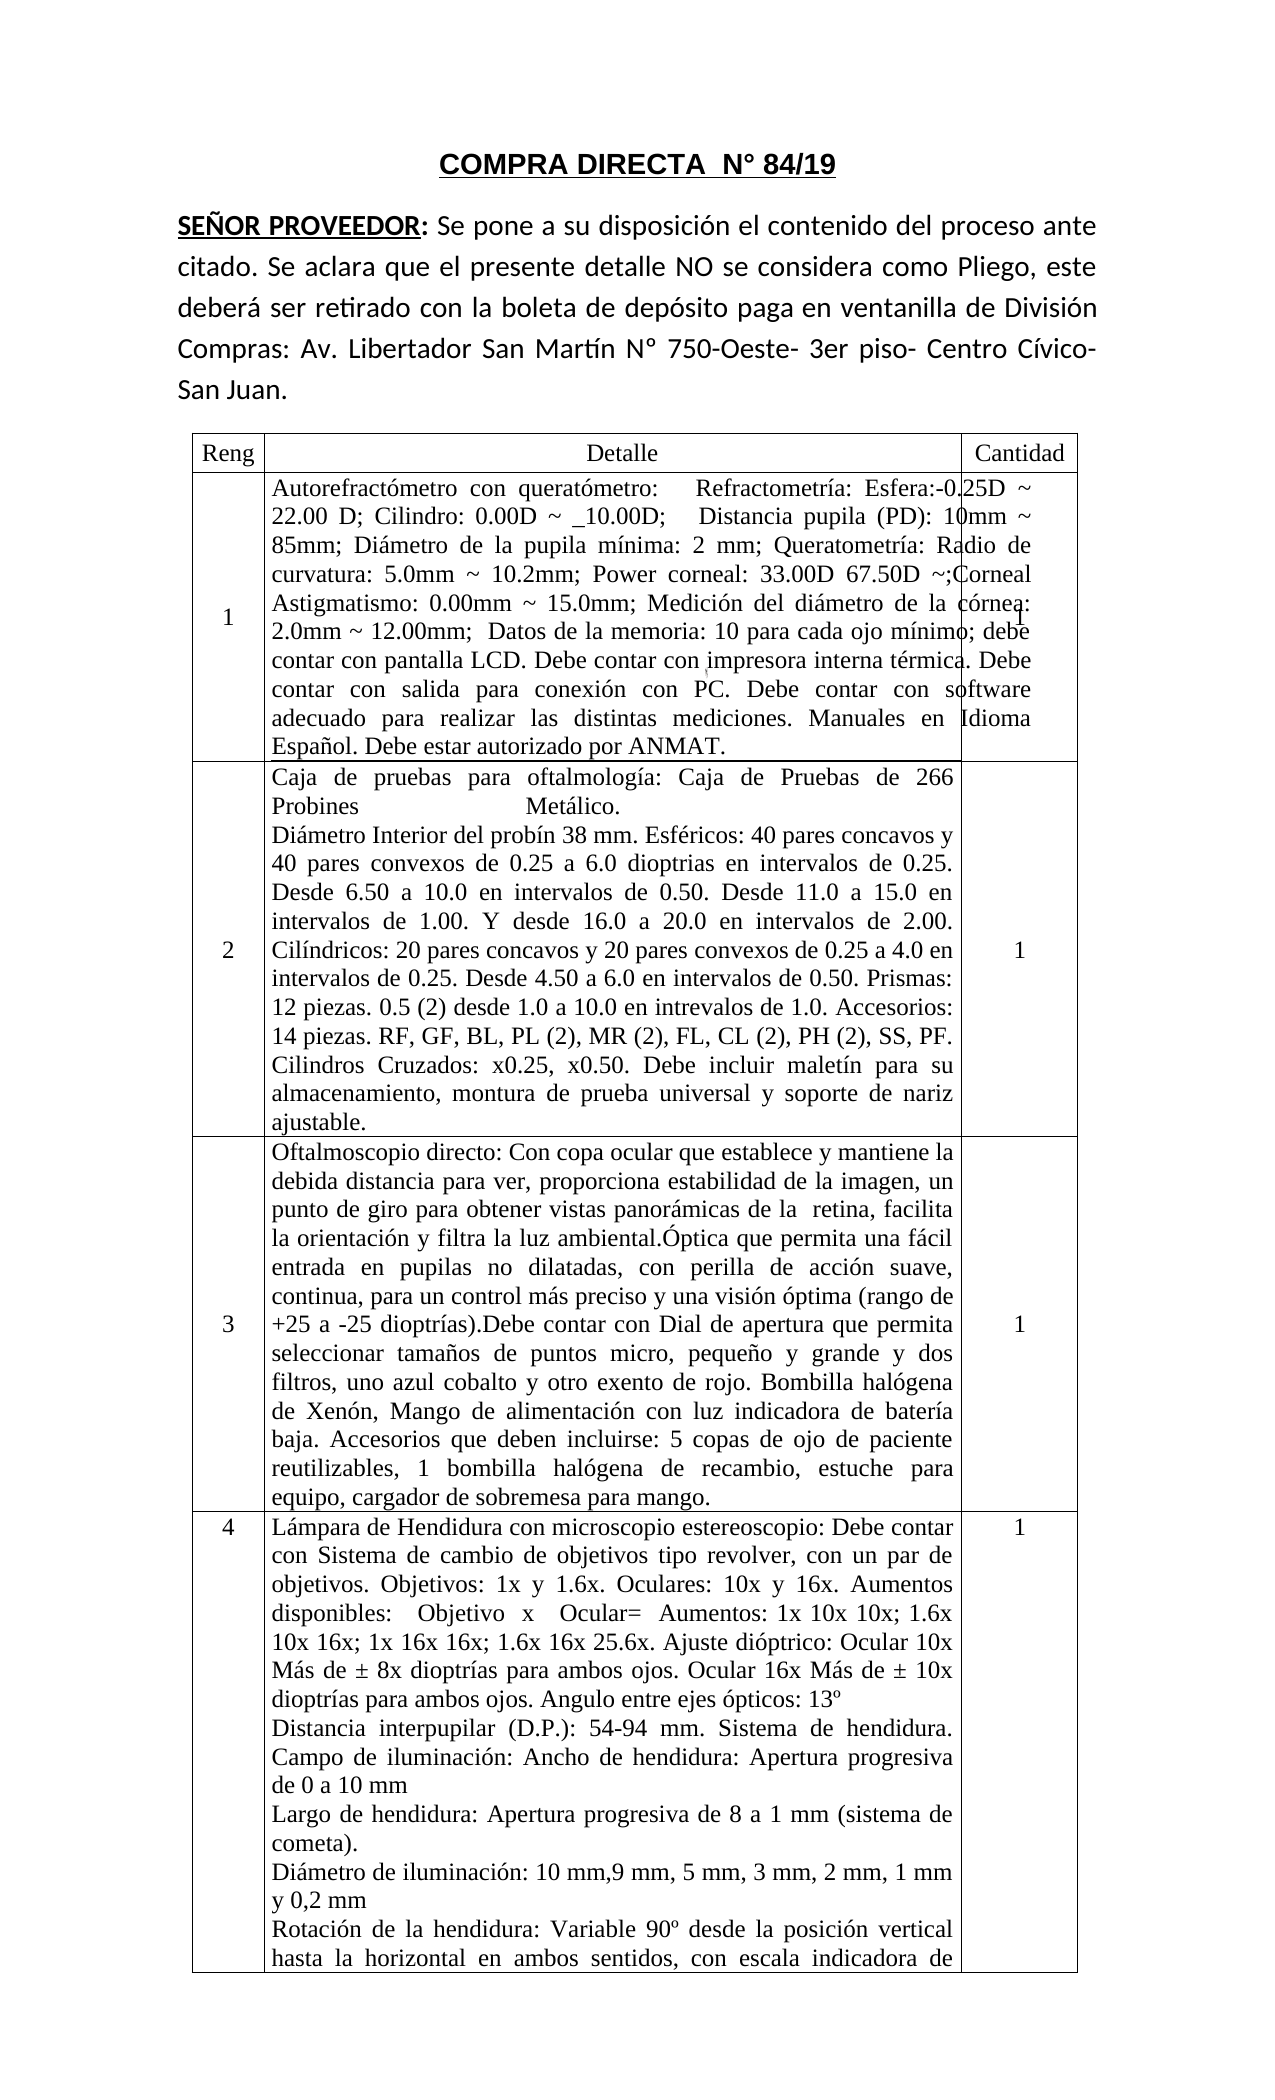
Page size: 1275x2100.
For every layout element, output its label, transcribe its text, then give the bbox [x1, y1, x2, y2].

table_cell Caja de pruebas para oftalmología: Caja de Pruebas de 266 Probines Metálico. Diámetro Interior del probín 38 mm. Esféricos: 40 pares concavos y 40 pares convexos de 0.25 a 6.0 dioptrias en intervalos de 0.25. Desde 6.50 a 10.0 en intervalos de 0.50. Desde 11.0 a 15.0 en intervalos de 1.00. Y desde 16.0 a 20.0 en intervalos de 2.00. Cilíndricos: 20 pares concavos y 20 pares convexos de 0.25 a 4.0 en intervalos de 0.25. Desde 4.50 a 6.0 en intervalos de 0.50. Prismas: 12 piezas. 0.5 (2) desde 1.0 a 10.0 en intrevalos de 1.0. Accesorios: 14 piezas. RF, GF, BL, PL (2), MR (2), FL, CL (2), PH (2), SS, PF. Cilindros Cruzados: x0.25, x0.50. Debe incluir maletín para su almacenamiento, montura de prueba universal y soporte de nariz ajustable. [265, 762, 961, 1136]
table_cell 1 [962, 1512, 1077, 1972]
table_cell 1 [962, 473, 1077, 761]
text SEÑOR PROVEEDOR: Se pone a su disposición el contenido del proceso ante citado. Se aclara que el presente detalle NO se considera como Pliego, este deberá ser retirado con la boleta de depósito paga en ventanilla de División Compras: Av. Libertador San Martín Nº 750-Oeste- 3er piso- Centro Cívico- San Juan. [177, 207, 1098, 406]
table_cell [265, 1512, 961, 1972]
table_cell 3 [193, 1137, 264, 1511]
table_cell 1 [962, 762, 1077, 1136]
table_header Cantidad [962, 434, 1077, 472]
table_cell [265, 473, 961, 761]
text COMPRA DIRECTA N° 84/19 [177, 148, 1098, 181]
table_cell 1 [962, 1137, 1077, 1511]
table_cell 1 [193, 473, 264, 761]
table_header Reng [193, 434, 264, 472]
table_cell 2 [193, 762, 264, 1136]
table_cell 4 [193, 1512, 264, 1972]
table_header Detalle [265, 434, 961, 472]
table_cell Oftalmoscopio directo: Con copa ocular que establece y mantiene la debida distancia para ver, proporciona estabilidad de la imagen, un punto de giro para obtener vistas panorámicas de la retina, facilita la orientación y filtra la luz ambiental.Óptica que permita una fácil entrada en pupilas no dilatadas, con perilla de acción suave, continua, para un control más preciso y una visión óptima (rango de +25 a -25 dioptrías).Debe contar con Dial de apertura que permita seleccionar tamaños de puntos micro, pequeño y grande y dos filtros, uno azul cobalto y otro exento de rojo. Bombilla halógena de Xenón, Mango de alimentación con luz indicadora de batería baja. Accesorios que deben incluirse: 5 copas de ojo de paciente reutilizables, 1 bombilla halógena de recambio, estuche para equipo, cargador de sobremesa para mango. [265, 1137, 961, 1511]
